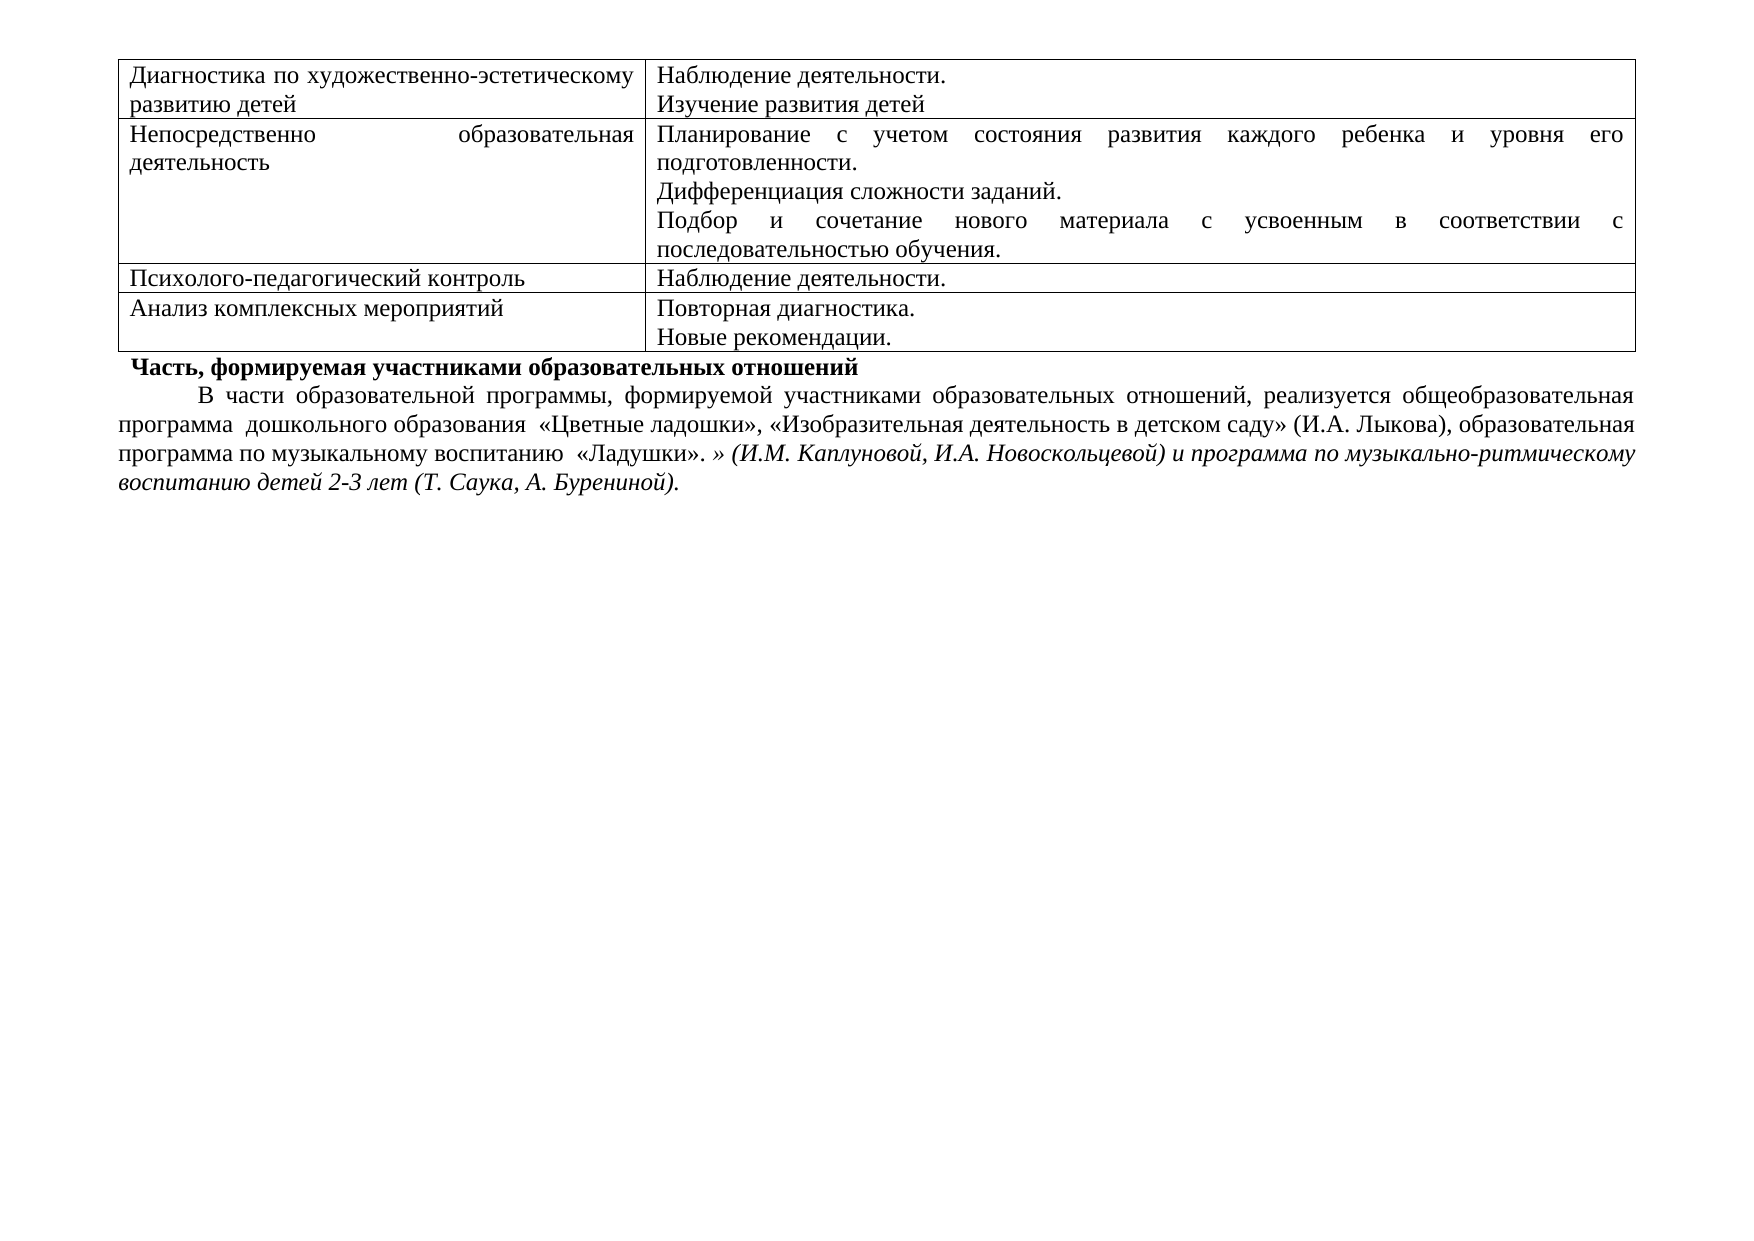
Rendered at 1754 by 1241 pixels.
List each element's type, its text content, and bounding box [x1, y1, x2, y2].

text В части образовательной программы, формируемой участниками образовательных отношений, реализуется общеобразовательная программа дошкольного образования «Цветные ладошки», «Изобразительная деятельность в детском саду» (И.А. Лыкова), образовательная программа по музыкальному воспитанию «Ладушки». » (И.М. Каплуновой, И.А. Новоскольцевой) и программа по музыкально-ритмическому воспитанию детей 2-3 лет (Т. Саука, А. Бурениной). [118, 381, 1636, 496]
table_cell Повторная диагностика. Новые рекомендации. [646, 293, 1635, 351]
table_cell Диагностика по художественно-эстетическому развитию детей [119, 60, 645, 118]
table_cell Психолого-педагогический контроль [119, 264, 645, 292]
table_cell Планирование с учетом состояния развития каждого ребенка и уровня его подготовленности. Дифференциация сложности заданий. Подбор и сочетание нового материала с усвоенным в соответствии с последовательностью обучения. [646, 119, 1635, 262]
table_cell Непосредственно образовательная деятельность [119, 119, 645, 262]
table_cell Наблюдение деятельности. [646, 264, 1635, 292]
table_cell Наблюдение деятельности. Изучение развития детей [646, 60, 1635, 118]
table_cell Анализ комплексных мероприятий [119, 293, 645, 351]
text Часть, формируемая участниками образовательных отношений [118, 352, 1636, 381]
